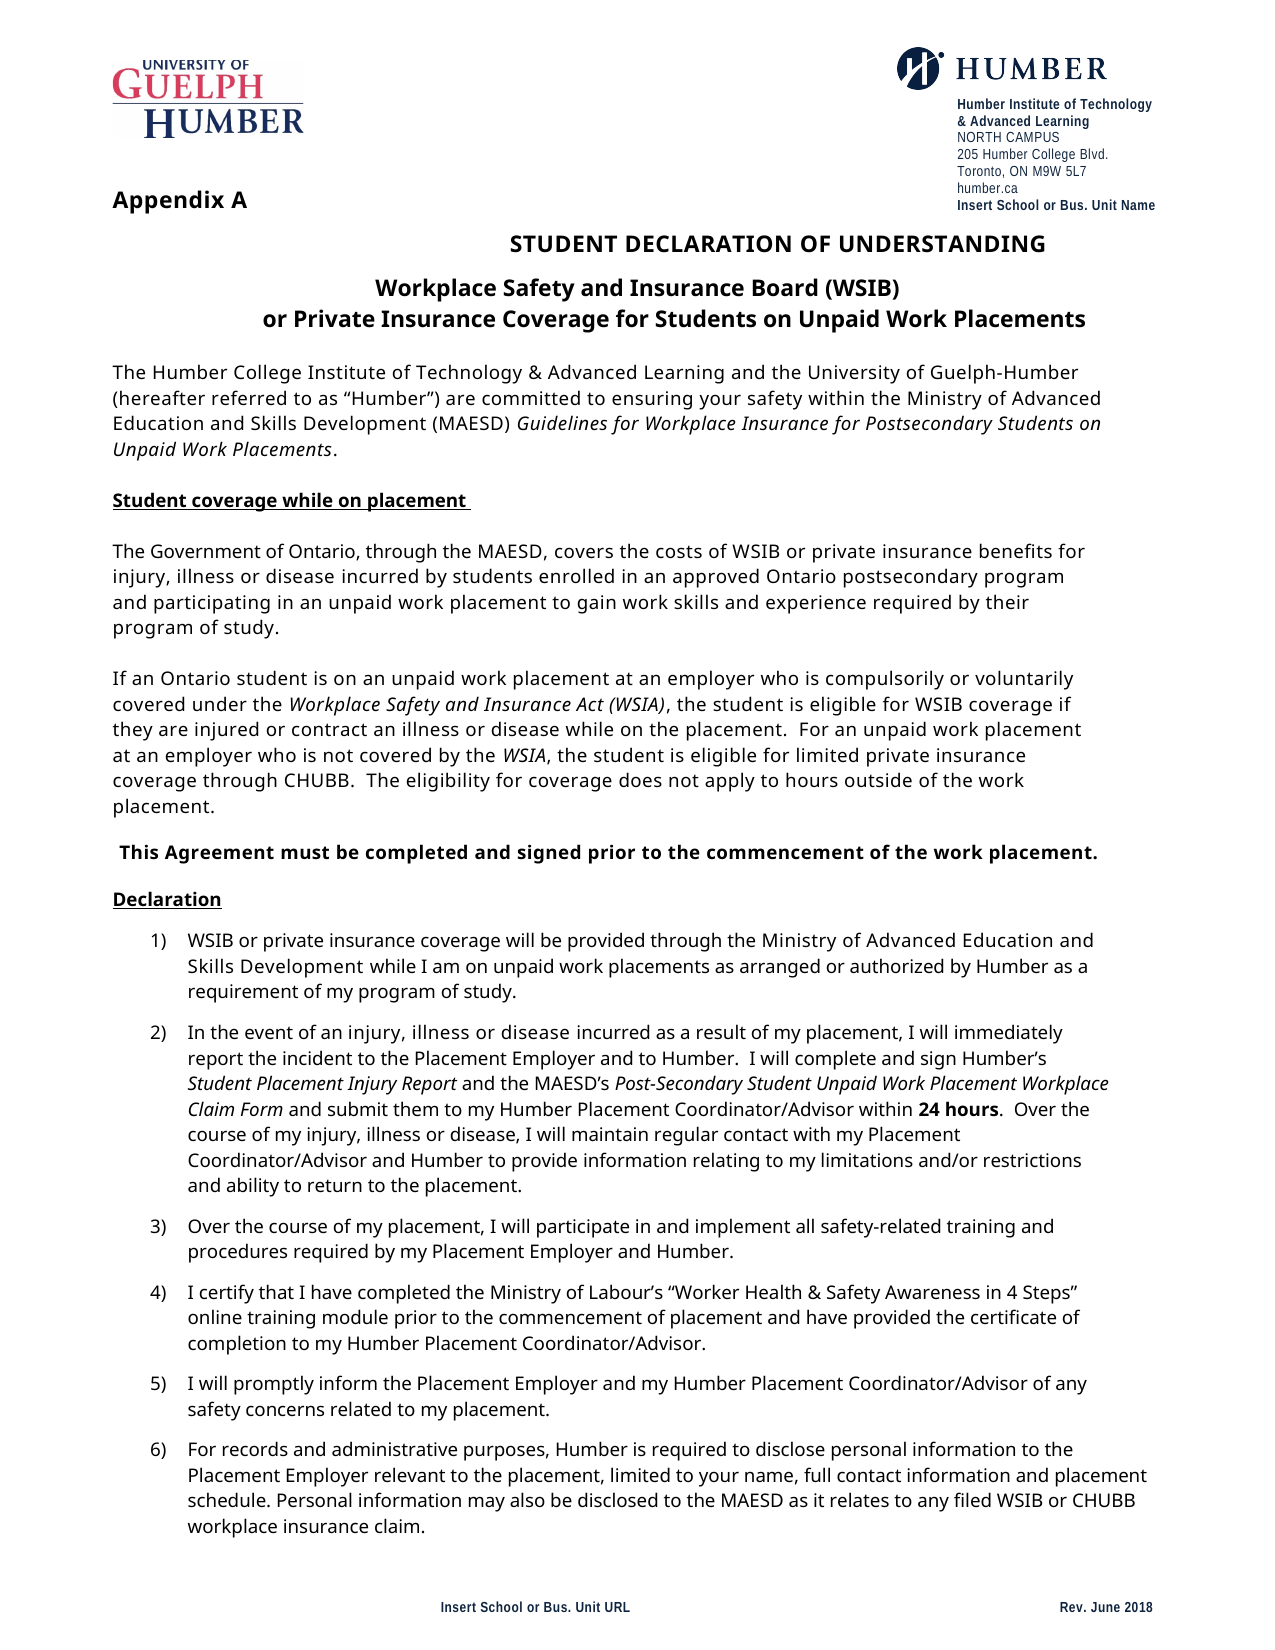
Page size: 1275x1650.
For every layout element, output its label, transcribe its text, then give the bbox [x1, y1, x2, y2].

list Over the course of my placement, I will participate in and implement all safety-related training and procedures required by my Placement Employer and Humber. [150, 1213, 1116, 1264]
list For records and administrative purposes, Humber is required to disclose personal information to the Placement Employer relevant to the placement, limited to your name, full contact information and placement schedule. Personal information may also be disclosed to the MAESD as it relates to any filed WSIB or CHUBB workplace insurance claim. [150, 1437, 1162, 1539]
text The Humber College Institute of Technology & Advanced Learning and the University of Guelph-Humber (hereafter referred to as “Humber”) are committed to ensuring your safety within the Ministry of Advanced Education and Skills Development (MAESD) Guidelines for Workplace Insurance for Postsecondary Students on Unpaid Work Placements. [112, 359, 1106, 462]
text This Agreement must be completed and signed prior to the commencement of the work placement. [112, 840, 1106, 865]
text If an Ontario student is on an unpaid work placement at an employer who is compulsorily or voluntarily covered under the Workplace Safety and Insurance Act (WSIA), the student is eligible for WSIB coverage if they are injured or contract an illness or disease while on the placement. For an unpaid work placement at an employer who is not covered by the WSIA, the student is eligible for limited private insurance coverage through CHUBB. The eligibility for coverage does not apply to hours outside of the work placement. [112, 666, 1106, 819]
subtitle Appendix A [112, 184, 1162, 215]
subtitle STUDENT DECLARATION OF UNDERSTANDING [337, 228, 1162, 259]
text Declaration [112, 886, 1162, 912]
list WSIB or private insurance coverage will be provided through the Ministry of Advanced Education and Skills Development while I am on unpaid work placements as arranged or authorized by Humber as a requirement of my program of study. [150, 928, 1116, 1004]
text Workplace Safety and Insurance Board (WSIB) [112, 271, 1162, 303]
picture [897, 47, 1107, 90]
list I will promptly inform the Placement Employer and my Humber Placement Coordinator/Advisor of any safety concerns related to my placement. [150, 1371, 1116, 1422]
text Student coverage while on placement [112, 487, 1106, 513]
text or Private Insurance Coverage for Students on Unpaid Work Placements [262, 303, 1162, 334]
list I certify that I have completed the Ministry of Labour’s “Worker Health & Safety Awareness in 4 Steps” online training module prior to the commencement of placement and have provided the certificate of completion to my Humber Placement Coordinator/Advisor. [150, 1279, 1116, 1356]
text The Government of Ontario, through the MAESD, covers the costs of WSIB or private insurance benefits for injury, illness or disease incurred by students enrolled in an approved Ontario postsecondary program and participating in an unpaid work placement to gain work skills and experience required by their program of study. [112, 538, 1106, 640]
list In the event of an injury, illness or disease incurred as a result of my placement, I will immediately report the incident to the Placement Employer and to Humber. I will complete and sign Humber’s Student Placement Injury Report and the MAESD’s Post-Secondary Student Unpaid Work Placement Workplace Claim Form and submit them to my Humber Placement Coordinator/Advisor within 24 hours. Over the course of my injury, illness or disease, I will maintain regular contact with my Placement Coordinator/Advisor and Humber to provide information relating to my limitations and/or restrictions and ability to return to the placement. [150, 1019, 1116, 1198]
picture [112, 60, 304, 138]
